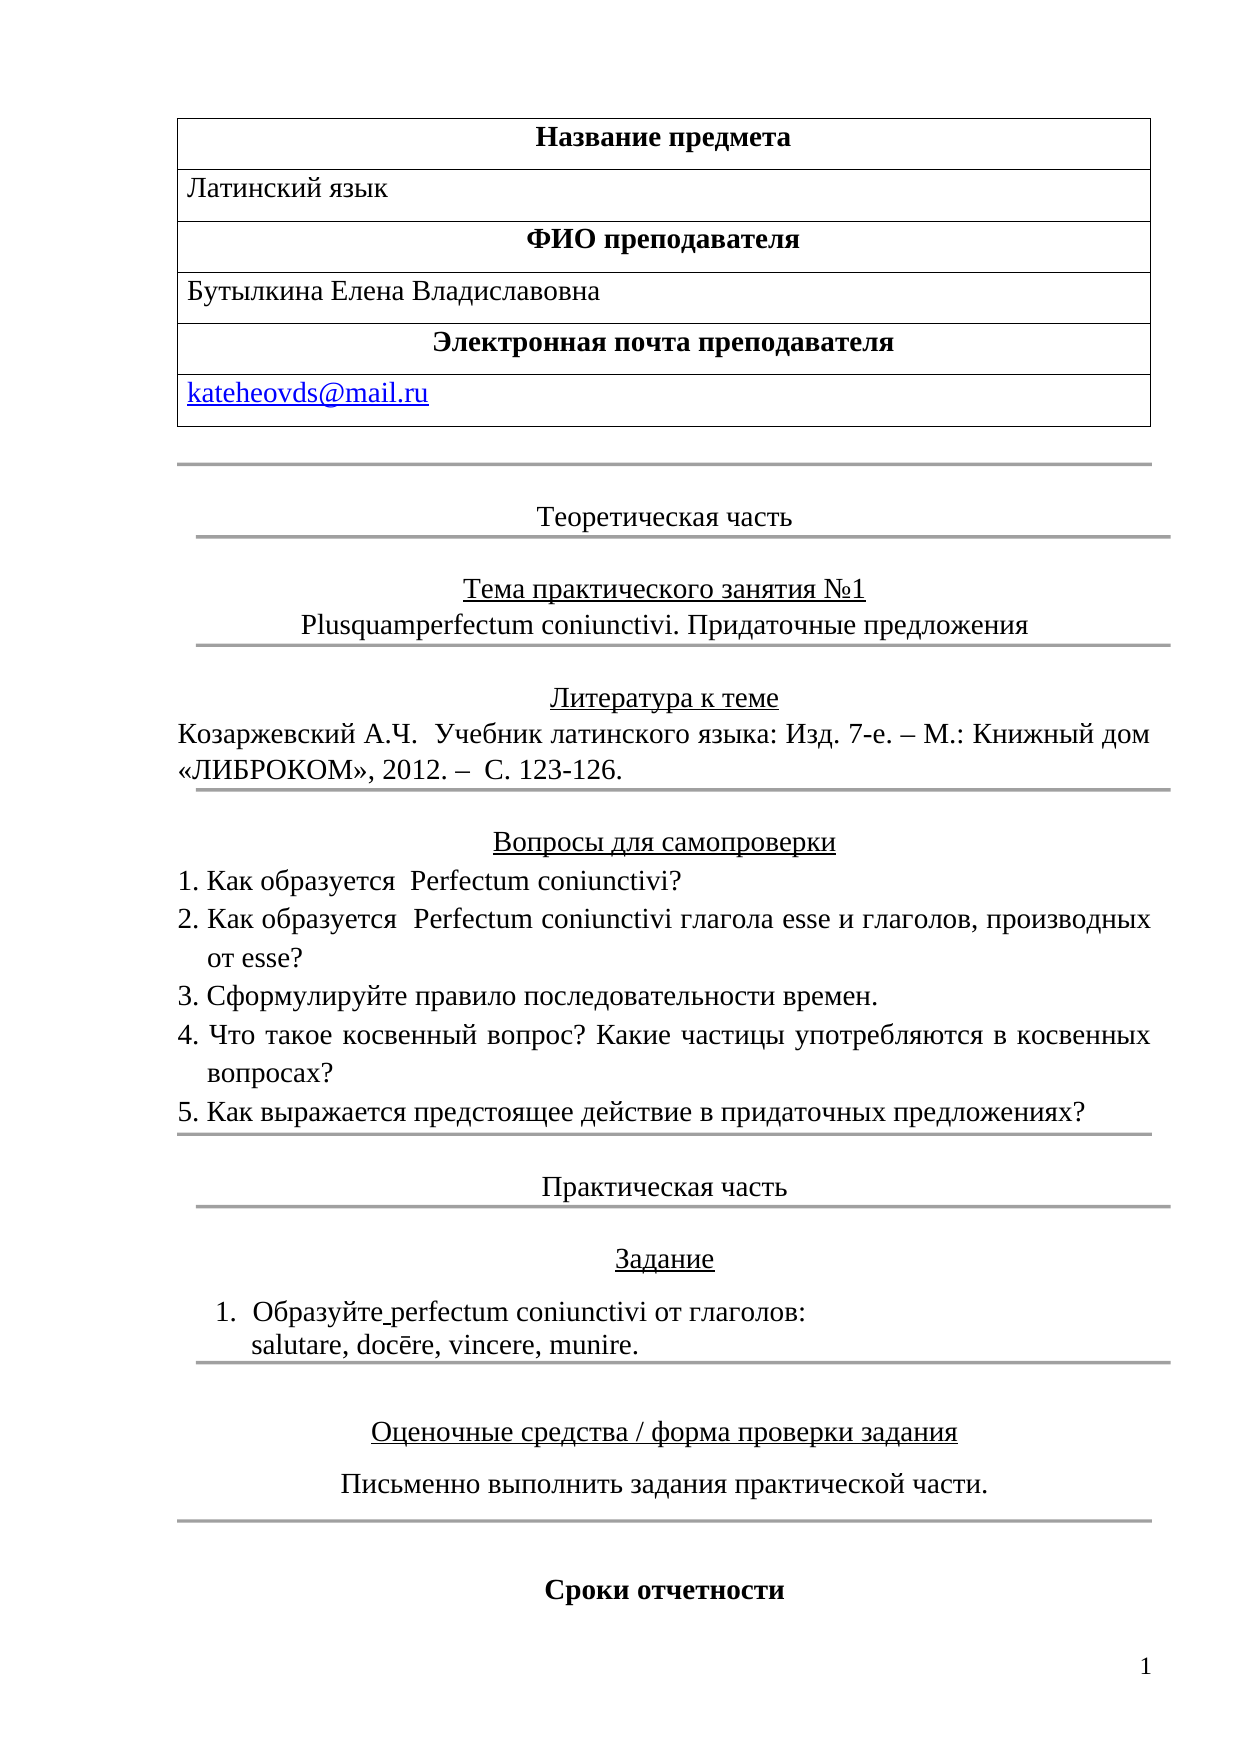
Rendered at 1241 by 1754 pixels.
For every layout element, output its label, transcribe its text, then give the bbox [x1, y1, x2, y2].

text 5. Как выражается предстоящее действие в придаточных предложениях? [177, 1094, 1152, 1128]
table_cell Электронная почта преподавателя [178, 324, 1150, 374]
text 2. Как образуется Perfectum coniunctivi глагола esse и глаголов, производных от esse? [177, 901, 1152, 973]
text Вопросы для самопроверки [177, 824, 1152, 858]
text Письменно выполнить задания практической части. [177, 1467, 1152, 1500]
text Теоретическая часть [177, 499, 1152, 532]
table_cell ФИО преподавателя [178, 222, 1150, 272]
text Сроки отчетности [177, 1572, 1152, 1606]
table_cell Латинский язык [178, 170, 1150, 221]
text salutare, docēre, vincere, munire. [251, 1327, 1152, 1360]
text Задание [177, 1241, 1152, 1274]
table_cell Бутылкина Елена Владиславовна [178, 273, 1150, 323]
text 1. Как образуется Perfectum coniunctivi? [177, 863, 1152, 896]
list Образуйте perfectum coniunctivi от глаголов: [215, 1294, 1152, 1327]
text Plusquamperfectum coniunctivi. Придаточные предложения [177, 607, 1152, 641]
text 3. Сформулируйте правило последовательности времен. [177, 978, 1152, 1012]
text Литература к теме [177, 680, 1152, 713]
table_cell kateheovds@mail.ru [178, 375, 1150, 426]
text Оценочные средства / форма проверки задания [177, 1414, 1152, 1447]
text 4. Что такое косвенный вопрос? Какие частицы употребляются в косвенных вопросах? [177, 1017, 1152, 1089]
text Козаржевский А.Ч. Учебник латинского языка: Изд. 7-е. – М.: Книжный дом «ЛИБРОКОМ», 2012. – С. 123-126. [177, 716, 1152, 786]
text Практическая часть [177, 1169, 1152, 1202]
table_header Название предмета [178, 119, 1150, 169]
text Тема практического занятия №1 [177, 571, 1152, 605]
